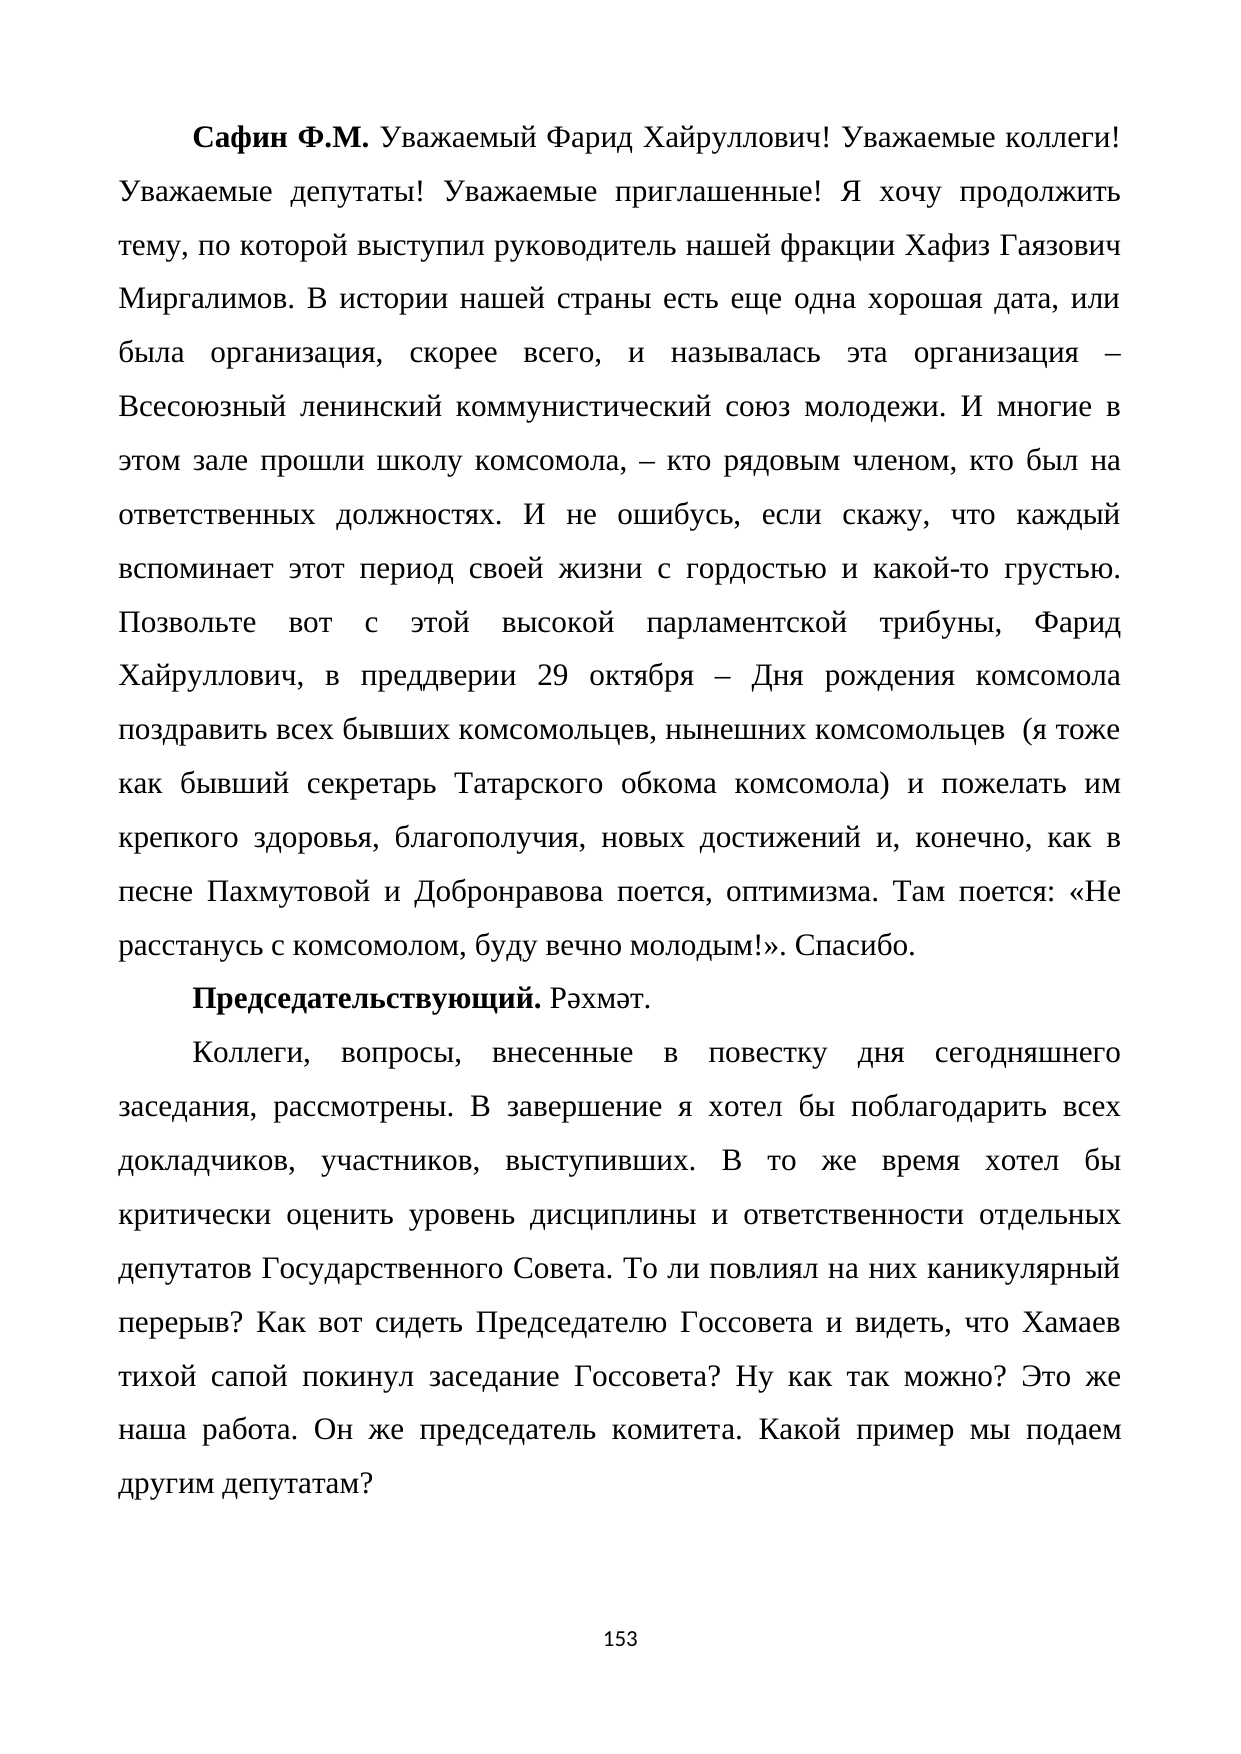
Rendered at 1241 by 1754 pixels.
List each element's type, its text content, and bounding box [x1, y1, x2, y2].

text Сафин Ф.М. Уважаемый Фарид Хайруллович! Уважаемые коллеги! Уважаемые депутаты! Уважаемые приглашенные! Я хочу продолжить тему, по которой выступил руководитель нашей фракции Хафиз Гаязович Миргалимов. В истории нашей страны есть еще одна хорошая дата, или была организация, скорее всего, и называлась эта организация –Всесоюзный ленинский коммунистический союз молодежи. И многие в этом зале прошли школу комсомола, – кто рядовым членом, кто был на ответственных должностях. И не ошибусь, если скажу, что каждый вспоминает этот период своей жизни с гордостью и какой-то грустью. Позвольте вот с этой высокой парламентской трибуны, Фарид Хайруллович, в преддверии 29 октября – Дня рождения комсомола поздравить всех бывших комсомольцев, нынешних комсомольцев (я тоже как бывший секретарь Татарского обкома комсомола) и пожелать им крепкого здоровья, благополучия, новых достижений и, конечно, как в песне Пахмутовой и Добронравова поется, оптимизма. Там поется: «Не расстанусь с комсомолом, буду вечно молодым!». Спасибо. [118, 118, 1122, 962]
text Председательствующий. Рәхмәт. [118, 980, 1122, 1016]
text Коллеги, вопросы, внесенные в повестку дня сегодняшнего заседания, рассмотрены. В завершение я хотел бы поблагодарить всех докладчиков, участников, выступивших. В то же время хотел бы критически оценить уровень дисциплины и ответственности отдельных депутатов Государственного Совета. То ли повлиял на них каникулярный перерыв? Как вот сидеть Председателю Госсовета и видеть, что Хамаев тихой сапой покинул заседание Госсовета? Ну как так можно? Это же наша работа. Он же председатель комитета. Какой пример мы подаем другим депутатам? [118, 1034, 1122, 1500]
